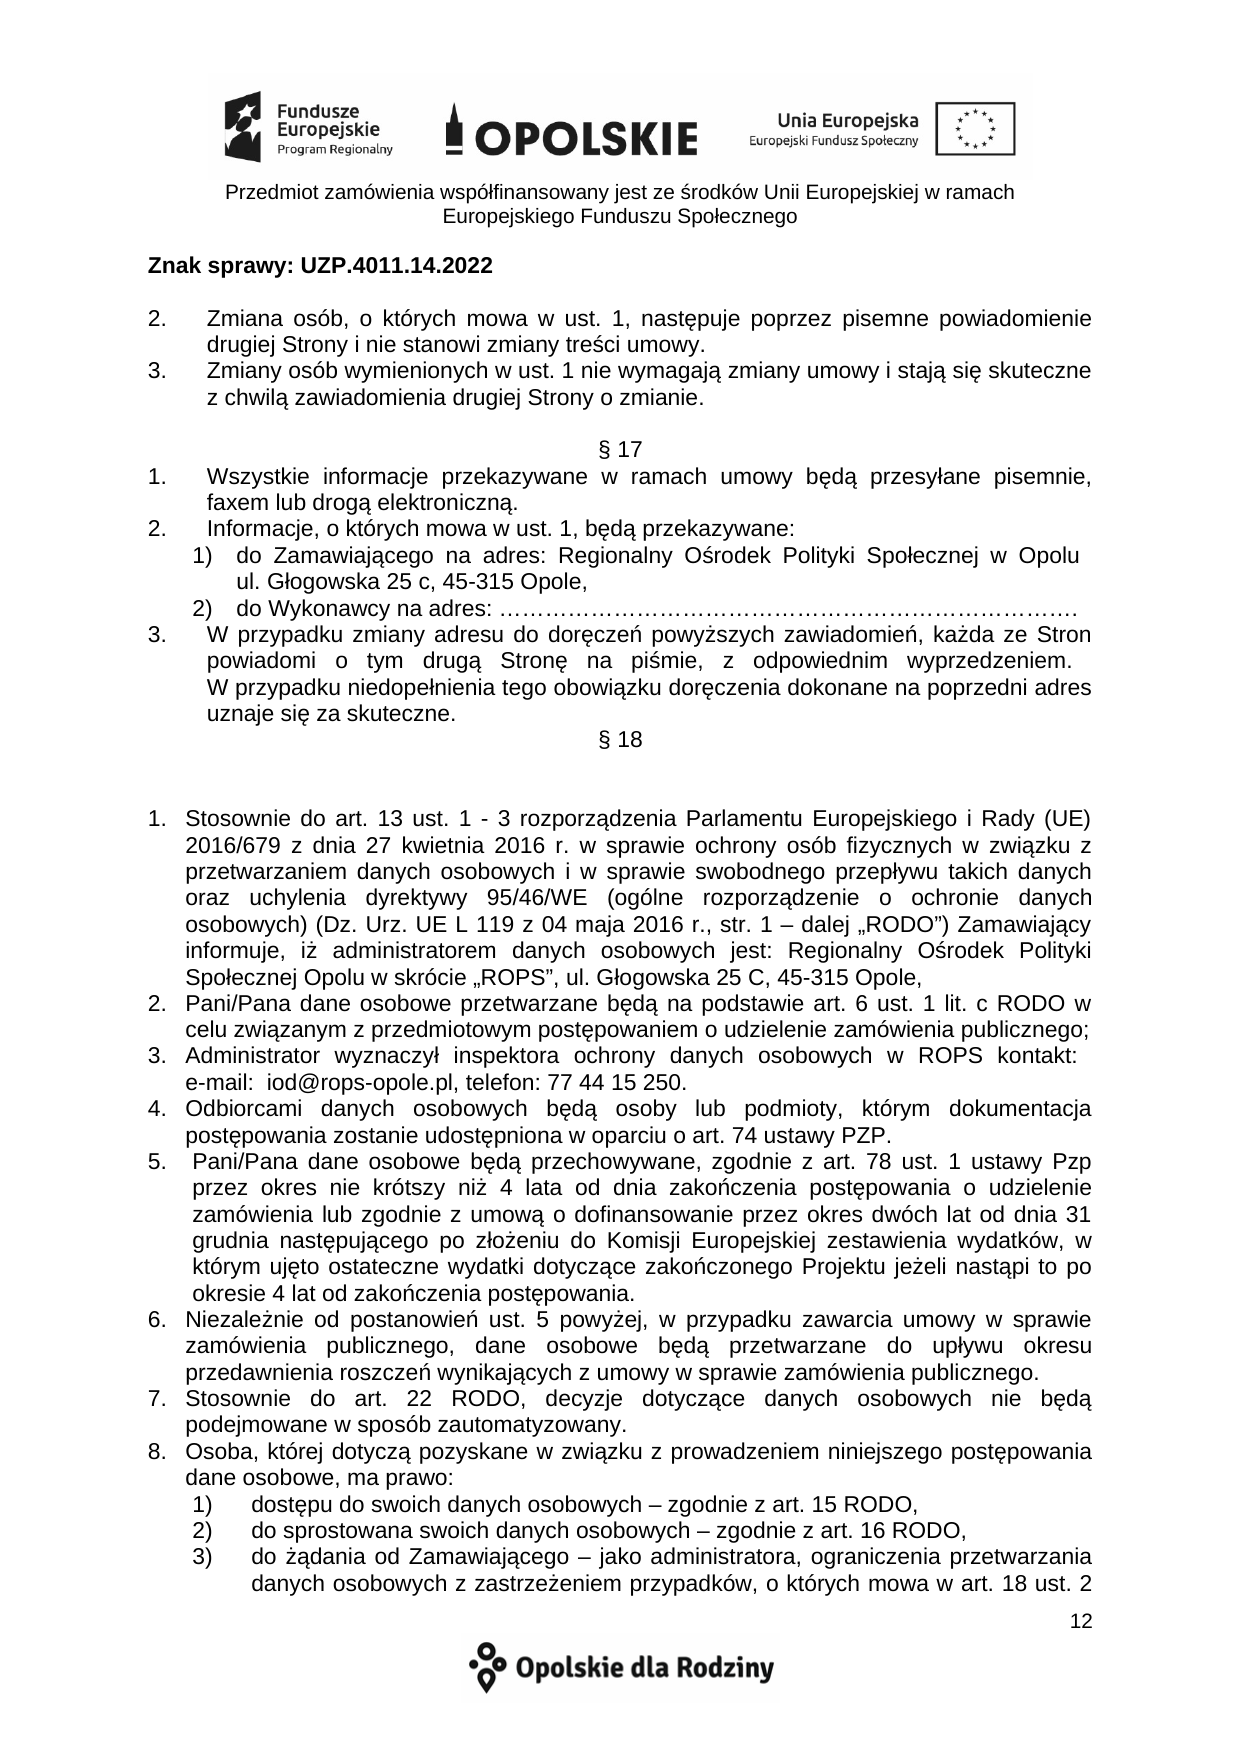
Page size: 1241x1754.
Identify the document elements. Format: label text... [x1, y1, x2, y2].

list Zmiana osób, o których mowa w ust. 1, następuje poprzez pisemne powiadomienie drugiej Strony i nie stanowi zmiany treści umowy. [148, 304, 1093, 357]
list do Zamawiającego na adres: Regionalny Ośrodek Polityki Społecznej w Opolu ul. Głogowska 25 c, 45-315 Opole, [192, 542, 1093, 594]
list Osoba, której dotyczą pozyskane w związku z prowadzeniem niniejszego postępowania dane osobowe, ma prawo: [148, 1438, 1093, 1491]
list Administrator wyznaczył inspektora ochrony danych osobowych w ROPS kontakt: e-mail: iod@rops-opole.pl, telefon: 77 44 15 250. [148, 1042, 1093, 1095]
list Odbiorcami danych osobowych będą osoby lub podmioty, którym dokumentacja postępowania zostanie udostępniona w oparciu o art. 74 ustawy PZP. [148, 1095, 1093, 1148]
picture [460, 1633, 780, 1703]
list Niezależnie od postanowień ust. 5 powyżej, w przypadku zawarcia umowy w sprawie zamówienia publicznego, dane osobowe będą przetwarzane do upływu okresu przedawnienia roszczeń wynikających z umowy w sprawie zamówienia publicznego. [148, 1306, 1093, 1385]
text § 17 [148, 436, 1093, 463]
picture [207, 73, 1033, 180]
list Stosownie do art. 22 RODO, decyzje dotyczące danych osobowych nie będą podejmowane w sposób zautomatyzowany. [148, 1385, 1093, 1438]
list Pani/Pana dane osobowe będą przechowywane, zgodnie z art. 78 ust. 1 ustawy Pzp przez okres nie krótszy niż 4 lata od dnia zakończenia postępowania o udzielenie zamówienia lub zgodnie z umową o dofinansowanie przez okres dwóch lat od dnia 31 grudnia następującego po złożeniu do Komisji Europejskiej zestawienia wydatków, w którym ujęto ostateczne wydatki dotyczące zakończonego Projektu jeżeli nastąpi to po okresie 4 lat od zakończenia postępowania. [148, 1148, 1093, 1306]
list dostępu do swoich danych osobowych – zgodnie z art. 15 RODO, [192, 1491, 1093, 1517]
list do Wykonawcy na adres: …………………………………………………………………. [192, 594, 1093, 621]
list Stosownie do art. 13 ust. 1 - 3 rozporządzenia Parlamentu Europejskiego i Rady (UE) 2016/679 z dnia 27 kwietnia 2016 r. w sprawie ochrony osób fizycznych w związku z przetwarzaniem danych osobowych i w sprawie swobodnego przepływu takich danych oraz uchylenia dyrektywy 95/46/WE (ogólne rozporządzenie o ochronie danych osobowych) (Dz. Urz. UE L 119 z 04 maja 2016 r., str. 1 – dalej „RODO”) Zamawiający informuje, iż administratorem danych osobowych jest: Regionalny Ośrodek Polityki Społecznej Opolu w skrócie „ROPS”, ul. Głogowska 25 C, 45-315 Opole, [148, 805, 1093, 990]
list W przypadku zmiany adresu do doręczeń powyższych zawiadomień, każda ze Stron powiadomi o tym drugą Stronę na piśmie, z odpowiednim wyprzedzeniem. W przypadku niedopełnienia tego obowiązku doręczenia dokonane na poprzedni adres uznaje się za skuteczne. [148, 621, 1093, 726]
list Pani/Pana dane osobowe przetwarzane będą na podstawie art. 6 ust. 1 lit. c RODO w celu związanym z przedmiotowym postępowaniem o udzielenie zamówienia publicznego; [148, 990, 1093, 1042]
list do sprostowana swoich danych osobowych – zgodnie z art. 16 RODO, [192, 1517, 1093, 1543]
list Wszystkie informacje przekazywane w ramach umowy będą przesyłane pisemnie, faxem lub drogą elektroniczną. [148, 463, 1093, 515]
list Informacje, o których mowa w ust. 1, będą przekazywane: [148, 515, 1093, 542]
text § 18 [148, 726, 1093, 753]
list Zmiany osób wymienionych w ust. 1 nie wymagają zmiany umowy i stają się skuteczne z chwilą zawiadomienia drugiej Strony o zmianie. [148, 357, 1093, 410]
